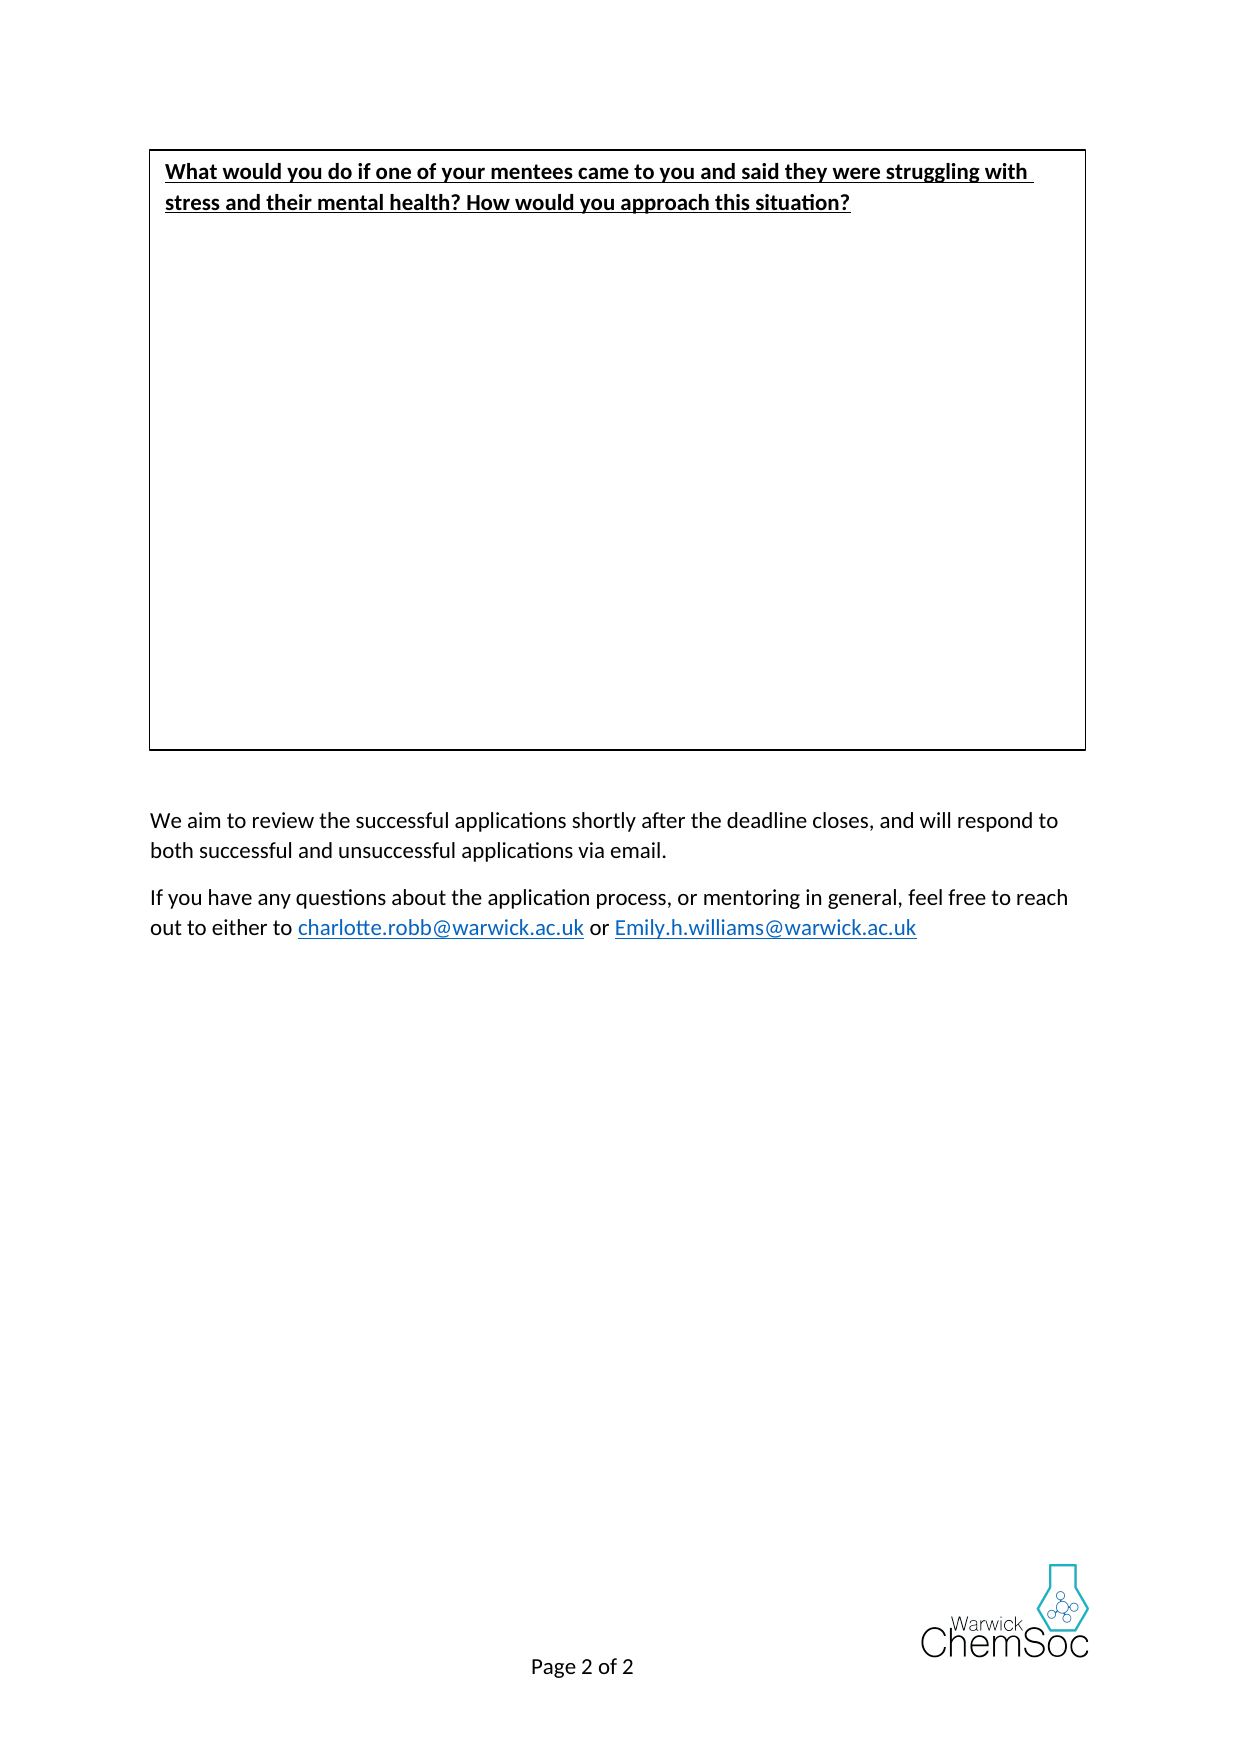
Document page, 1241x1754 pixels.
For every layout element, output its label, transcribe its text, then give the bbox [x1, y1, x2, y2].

text We aim to review the successful applications shortly after the deadline closes, and will respond to both successful and unsuccessful applications via email. [150, 806, 1090, 864]
text If you have any questions about the application process, or mentoring in general, feel free to reach out to either to charlotte.robb@warwick.ac.uk or Emily.h.williams@warwick.ac.uk [150, 883, 1090, 942]
picture [920, 1564, 1089, 1675]
